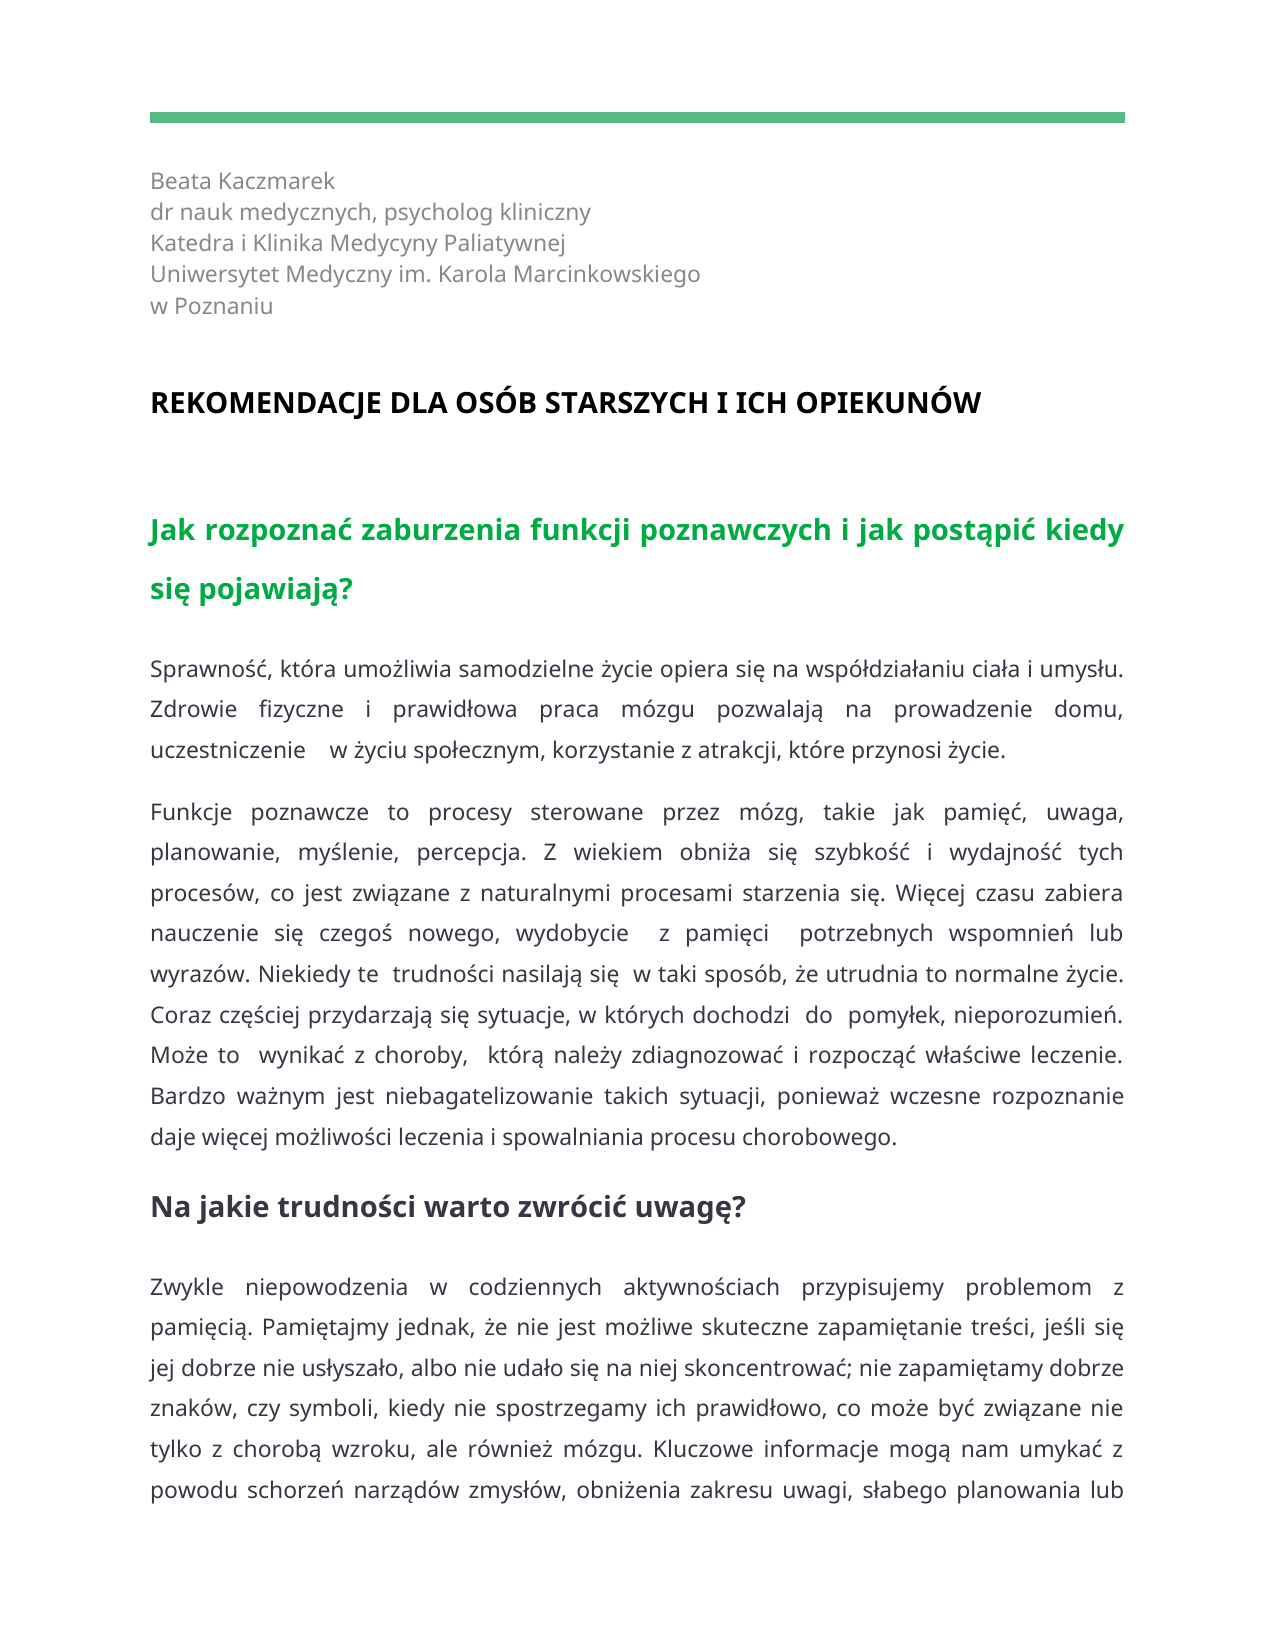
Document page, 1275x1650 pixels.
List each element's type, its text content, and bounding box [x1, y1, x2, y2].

text Beata Kaczmarek [150, 164, 1125, 196]
text w Poznaniu [150, 289, 1125, 321]
picture [150, 112, 1125, 123]
text Uniwersytet Medyczny im. Karola Marcinkowskiego [150, 258, 1125, 289]
subtitle REKOMENDACJE DLA OSÓB STARSZYCH I ICH OPIEKUNÓW [150, 383, 1125, 422]
text dr nauk medycznych, psycholog kliniczny [150, 196, 1125, 227]
text Katedra i Klinika Medycyny Paliatywnej [150, 227, 1125, 258]
